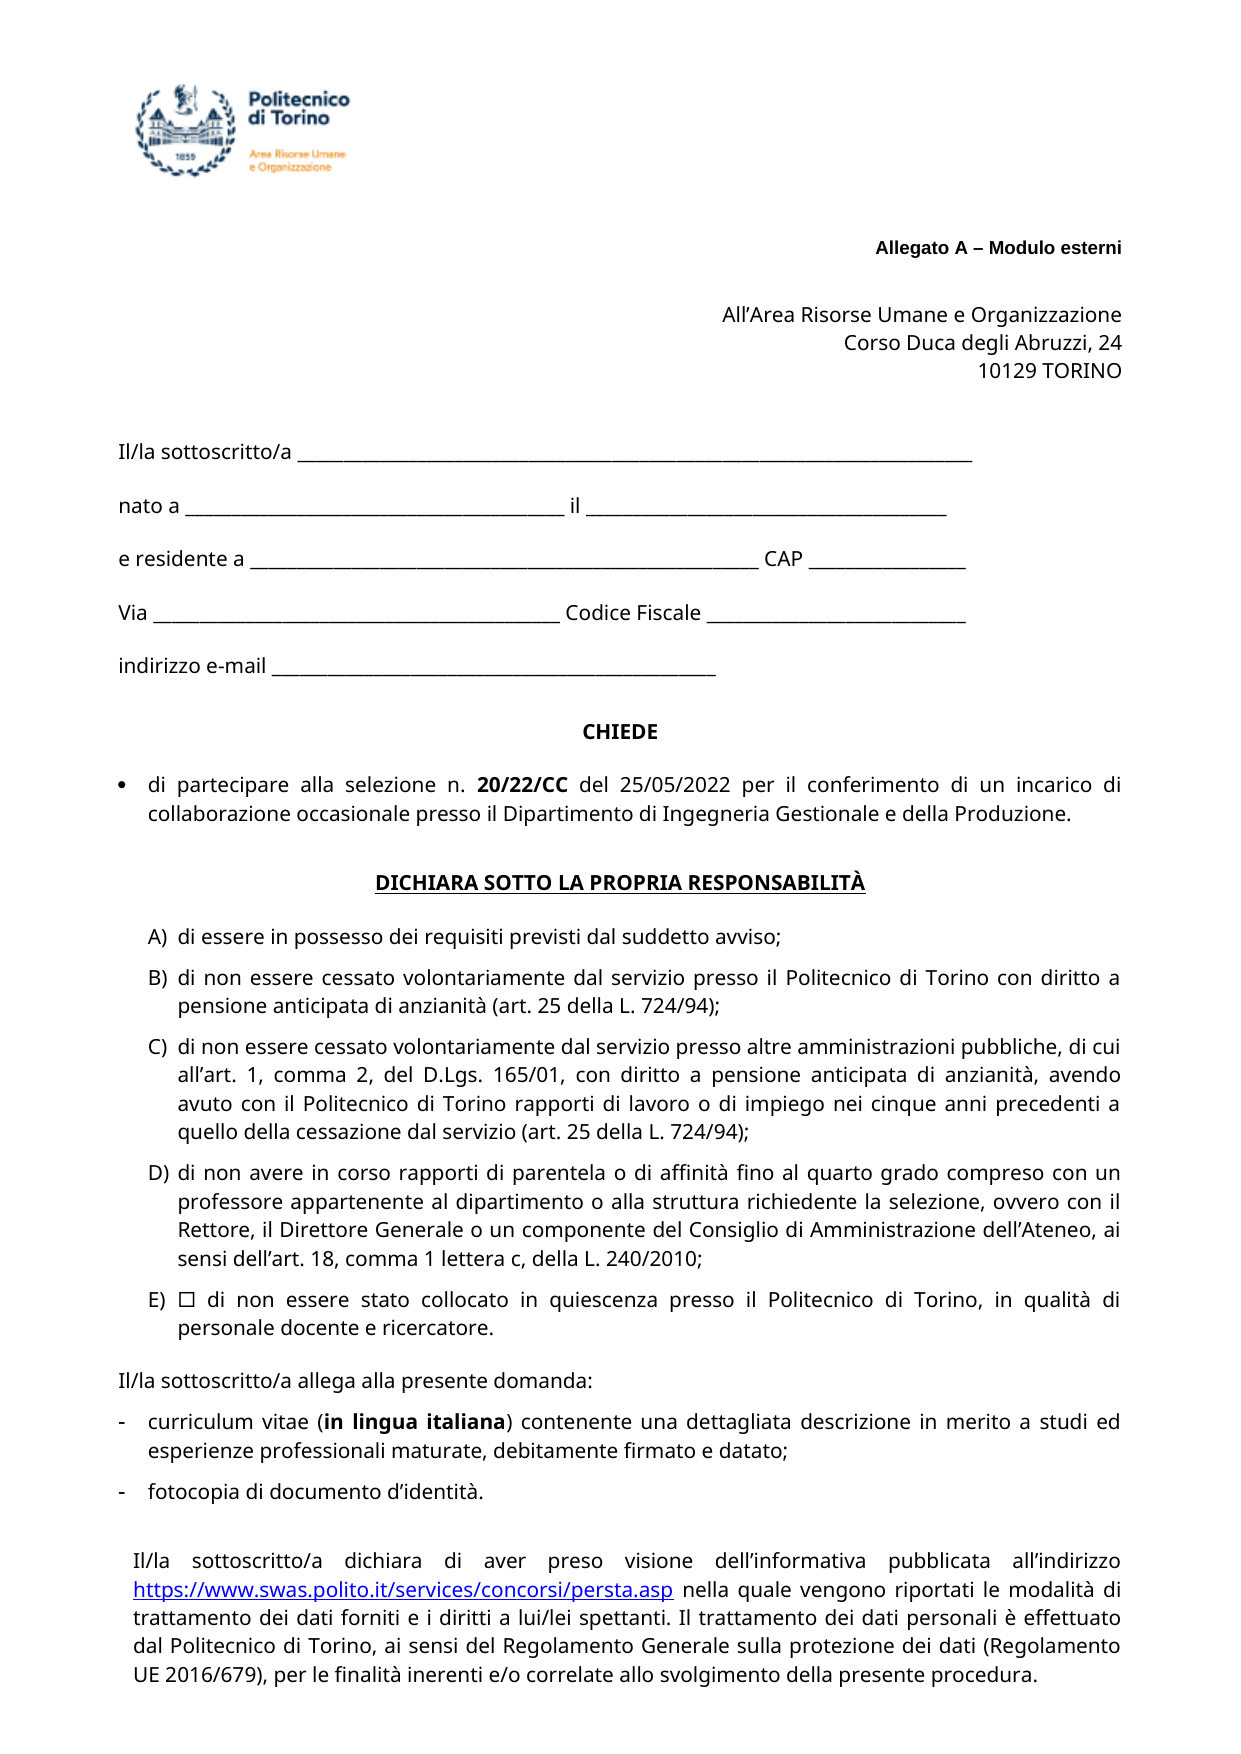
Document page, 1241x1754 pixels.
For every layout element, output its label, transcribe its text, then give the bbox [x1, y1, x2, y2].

list di partecipare alla selezione n. 20/22/CC del 25/05/2022 per il conferimento di un incarico di collaborazione occasionale presso il Dipartimento di Ingegneria Gestionale e della Produzione. [118, 771, 1122, 827]
list curriculum vitae (in lingua italiana) contenente una dettagliata descrizione in merito a studi ed esperienze professionali maturate, debitamente firmato e datato; [118, 1407, 1122, 1464]
text Via ____________________________________________ Codice Fiscale ____________________________ [118, 598, 1122, 626]
text nato a _________________________________________ il _______________________________________ [118, 491, 1122, 519]
list di non essere cessato volontariamente dal servizio presso il Politecnico di Torino con diritto a pensione anticipata di anzianità (art. 25 della L. 724/94); [148, 963, 1122, 1020]
text Il/la sottoscritto/a _________________________________________________________________________ [118, 437, 1122, 466]
list di non avere in corso rapporti di parentela o di affinità fino al quarto grado compreso con un professore appartenente al dipartimento o alla struttura richiedente la selezione, ovvero con il Rettore, il Direttore Generale o un componente del Consiglio di Amministrazione dell’Ateneo, ai sensi dell’art. 18, comma 1 lettera c, della L. 240/2010; [148, 1158, 1122, 1272]
list di non essere stato collocato in quiescenza presso il Politecnico di Torino, in qualità di personale docente e ricercatore. [148, 1285, 1122, 1342]
text e residente a _______________________________________________________ CAP _________________ [118, 544, 1122, 573]
list di non essere cessato volontariamente dal servizio presso altre amministrazioni pubbliche, di cui all’art. 1, comma 2, del D.Lgs. 165/01, con diritto a pensione anticipata di anzianità, avendo avuto con il Politecnico di Torino rapporti di lavoro o di impiego nei cinque anni precedenti a quello della cessazione dal servizio (art. 25 della L. 724/94); [148, 1032, 1122, 1146]
text indirizzo e-mail ________________________________________________ [118, 651, 1122, 680]
text Il/la sottoscritto/a dichiara di aver preso visione dell’informativa pubblicata all’indirizzo https://www.swas.polito.it/services/concorsi/persta.asp nella quale vengono riportati le modalità di trattamento dei dati forniti e i diritti a lui/lei spettanti. Il trattamento dei dati personali è effettuato dal Politecnico di Torino, ai sensi del Regolamento Generale sulla protezione dei dati (Regolamento UE 2016/679), per le finalità inerenti e/o correlate allo svolgimento della presente procedura. [133, 1546, 1122, 1688]
text All’Area Risorse Umane e Organizzazione [591, 300, 1122, 328]
text 10129 TORINO [591, 357, 1122, 385]
list fotocopia di documento d’identità. [118, 1477, 1122, 1505]
text DICHIARA SOTTO LA PROPRIA RESPONSABILITÀ [118, 868, 1122, 897]
text Il/la sottoscritto/a allega alla presente domanda: [118, 1367, 1122, 1395]
list di essere in possesso dei requisiti previsti dal suddetto avviso; [148, 922, 1122, 950]
text Corso Duca degli Abruzzi, 24 [591, 328, 1122, 357]
text CHIEDE [118, 717, 1122, 746]
